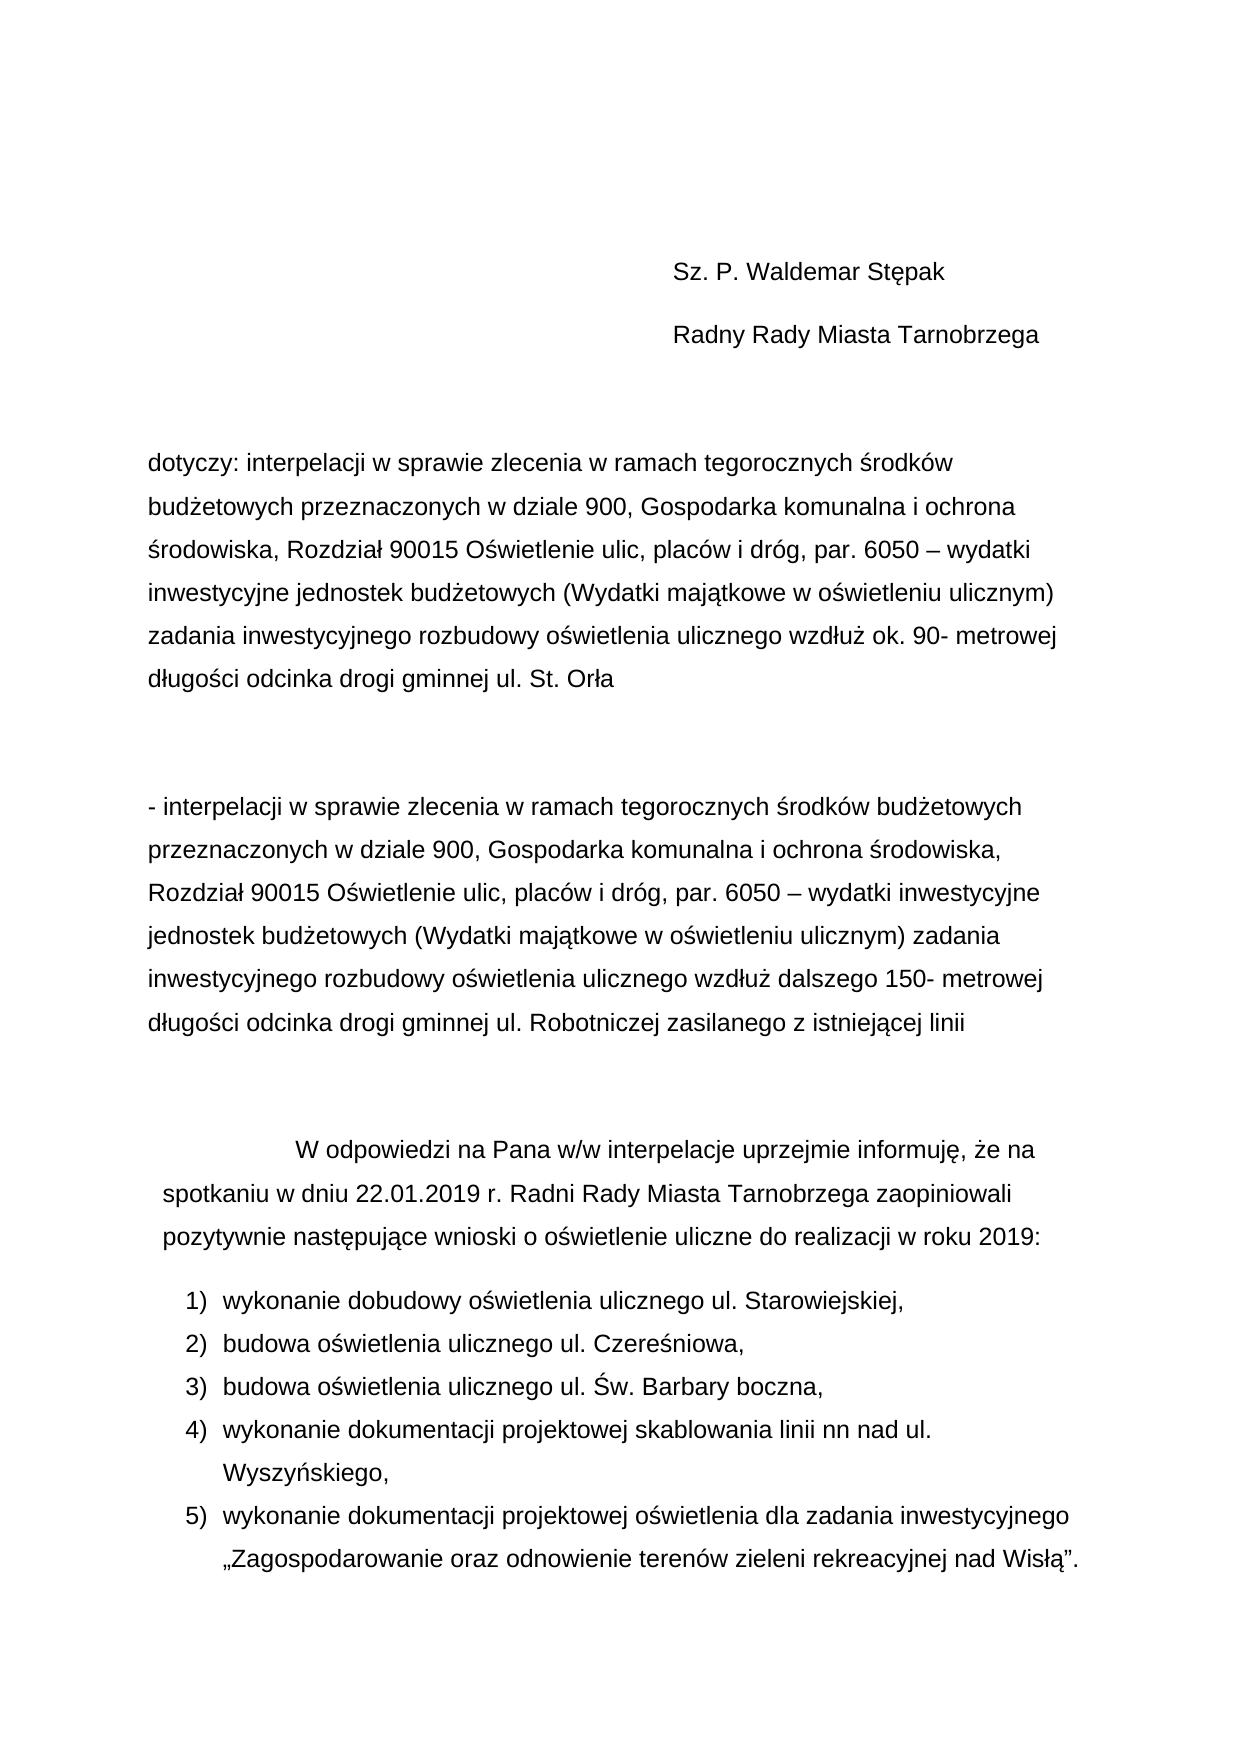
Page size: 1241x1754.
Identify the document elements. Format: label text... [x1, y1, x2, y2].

list budowa oświetlenia ulicznego ul. Św. Barbary boczna, [185, 1372, 1093, 1401]
text Radny Rady Miasta Tarnobrzega [673, 320, 1093, 349]
list wykonanie dokumentacji projektowej skablowania linii nn nad ul. Wyszyńskiego, [185, 1415, 1093, 1487]
text W odpowiedzi na Pana w/w interpelacje uprzejmie informuję, że na spotkaniu w dniu 22.01.2019 r. Radni Rady Miasta Tarnobrzega zaopiniowali pozytywnie następujące wnioski o oświetlenie uliczne do realizacji w roku 2019: [162, 1135, 1093, 1250]
text - interpelacji w sprawie zlecenia w ramach tegorocznych środków budżetowych przeznaczonych w dziale 900, Gospodarka komunalna i ochrona środowiska, Rozdział 90015 Oświetlenie ulic, placów i dróg, par. 6050 – wydatki inwestycyjne jednostek budżetowych (Wydatki majątkowe w oświetleniu ulicznym) zadania inwestycyjnego rozbudowy oświetlenia ulicznego wzdłuż dalszego 150- metrowej długości odcinka drogi gminnej ul. Robotniczej zasilanego z istniejącej linii [148, 792, 1093, 1036]
list wykonanie dokumentacji projektowej oświetlenia dla zadania inwestycyjnego „Zagospodarowanie oraz odnowienie terenów zieleni rekreacyjnej nad Wisłą”. [185, 1501, 1093, 1573]
list budowa oświetlenia ulicznego ul. Czereśniowa, [185, 1329, 1093, 1357]
text dotyczy: interpelacji w sprawie zlecenia w ramach tegorocznych środków budżetowych przeznaczonych w dziale 900, Gospodarka komunalna i ochrona środowiska, Rozdział 90015 Oświetlenie ulic, placów i dróg, par. 6050 – wydatki inwestycyjne jednostek budżetowych (Wydatki majątkowe w oświetleniu ulicznym) zadania inwestycyjnego rozbudowy oświetlenia ulicznego wzdłuż ok. 90- metrowej długości odcinka drogi gminnej ul. St. Orła [148, 448, 1093, 693]
list wykonanie dobudowy oświetlenia ulicznego ul. Starowiejskiej, [185, 1286, 1093, 1314]
text Sz. P. Waldemar Stępak [673, 256, 1093, 285]
